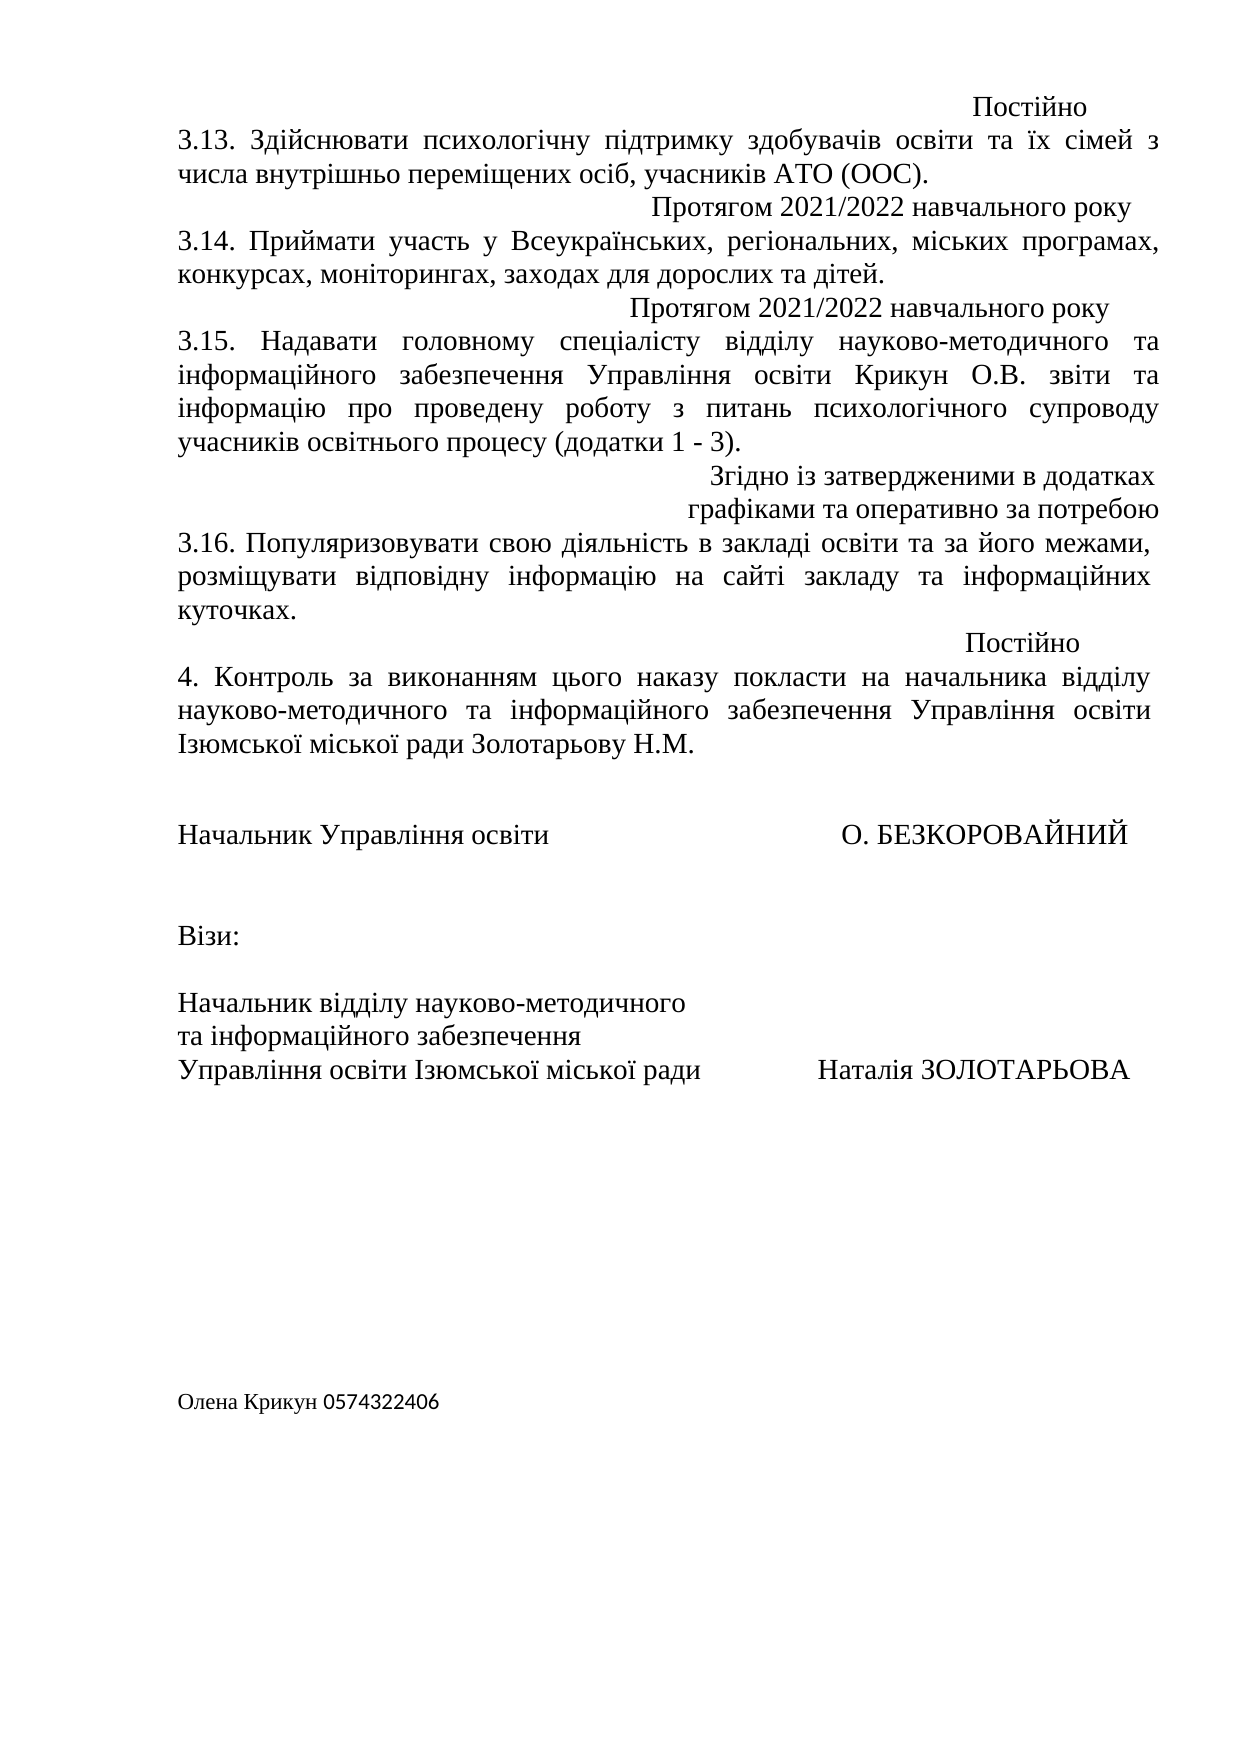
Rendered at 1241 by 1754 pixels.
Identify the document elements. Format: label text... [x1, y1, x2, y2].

text Постійно [177, 89, 1160, 122]
text та інформаційного забезпечення [177, 1018, 1152, 1052]
text 3.13. Здійснювати психологічну підтримку здобувачів освіти та їх сімей з числа внутрішньо переміщених осіб, учасників АТО (ООС). [177, 122, 1160, 189]
text Начальник відділу науково-методичного [177, 985, 1152, 1018]
text Олена Крикун 0574322406 [177, 1387, 1152, 1416]
text Візи: [148, 918, 1152, 951]
text 4. Контроль за виконанням цього наказу покласти на начальника відділу науково-методичного та інформаційного забезпечення Управління освіти Ізюмської міської ради Золотарьову Н.М. [177, 659, 1152, 759]
text 3.15. Надавати головному спеціалісту відділу науково-методичного та інформаційного забезпечення Управління освіти Крикун О.В. звіти та інформацію про проведену роботу з питань психологічного супроводу учасників освітнього процесу (додатки 1 - 3). [177, 323, 1160, 458]
text 3.14. Приймати участь у Всеукраїнських, регіональних, міських програмах, конкурсах, моніторингах, заходах для дорослих та дітей. [177, 223, 1160, 290]
text Протягом 2021/2022 навчального року [177, 290, 1160, 323]
text Протягом 2021/2022 навчального року [177, 189, 1160, 223]
text Управління освіти Ізюмської міської ради Наталія ЗОЛОТАРЬОВА [177, 1052, 1152, 1085]
text 3.16. Популяризовувати свою діяльність в закладі освіти та за його межами, розміщувати відповідну інформацію на сайті закладу та інформаційних куточках. [177, 525, 1152, 625]
text Постійно [177, 625, 1152, 659]
text Начальник Управління освіти О. БЕЗКОРОВАЙНИЙ [177, 817, 1152, 851]
text графіками та оперативно за потребою [177, 491, 1160, 525]
text Згідно із затвердженими в додатках [177, 458, 1160, 491]
